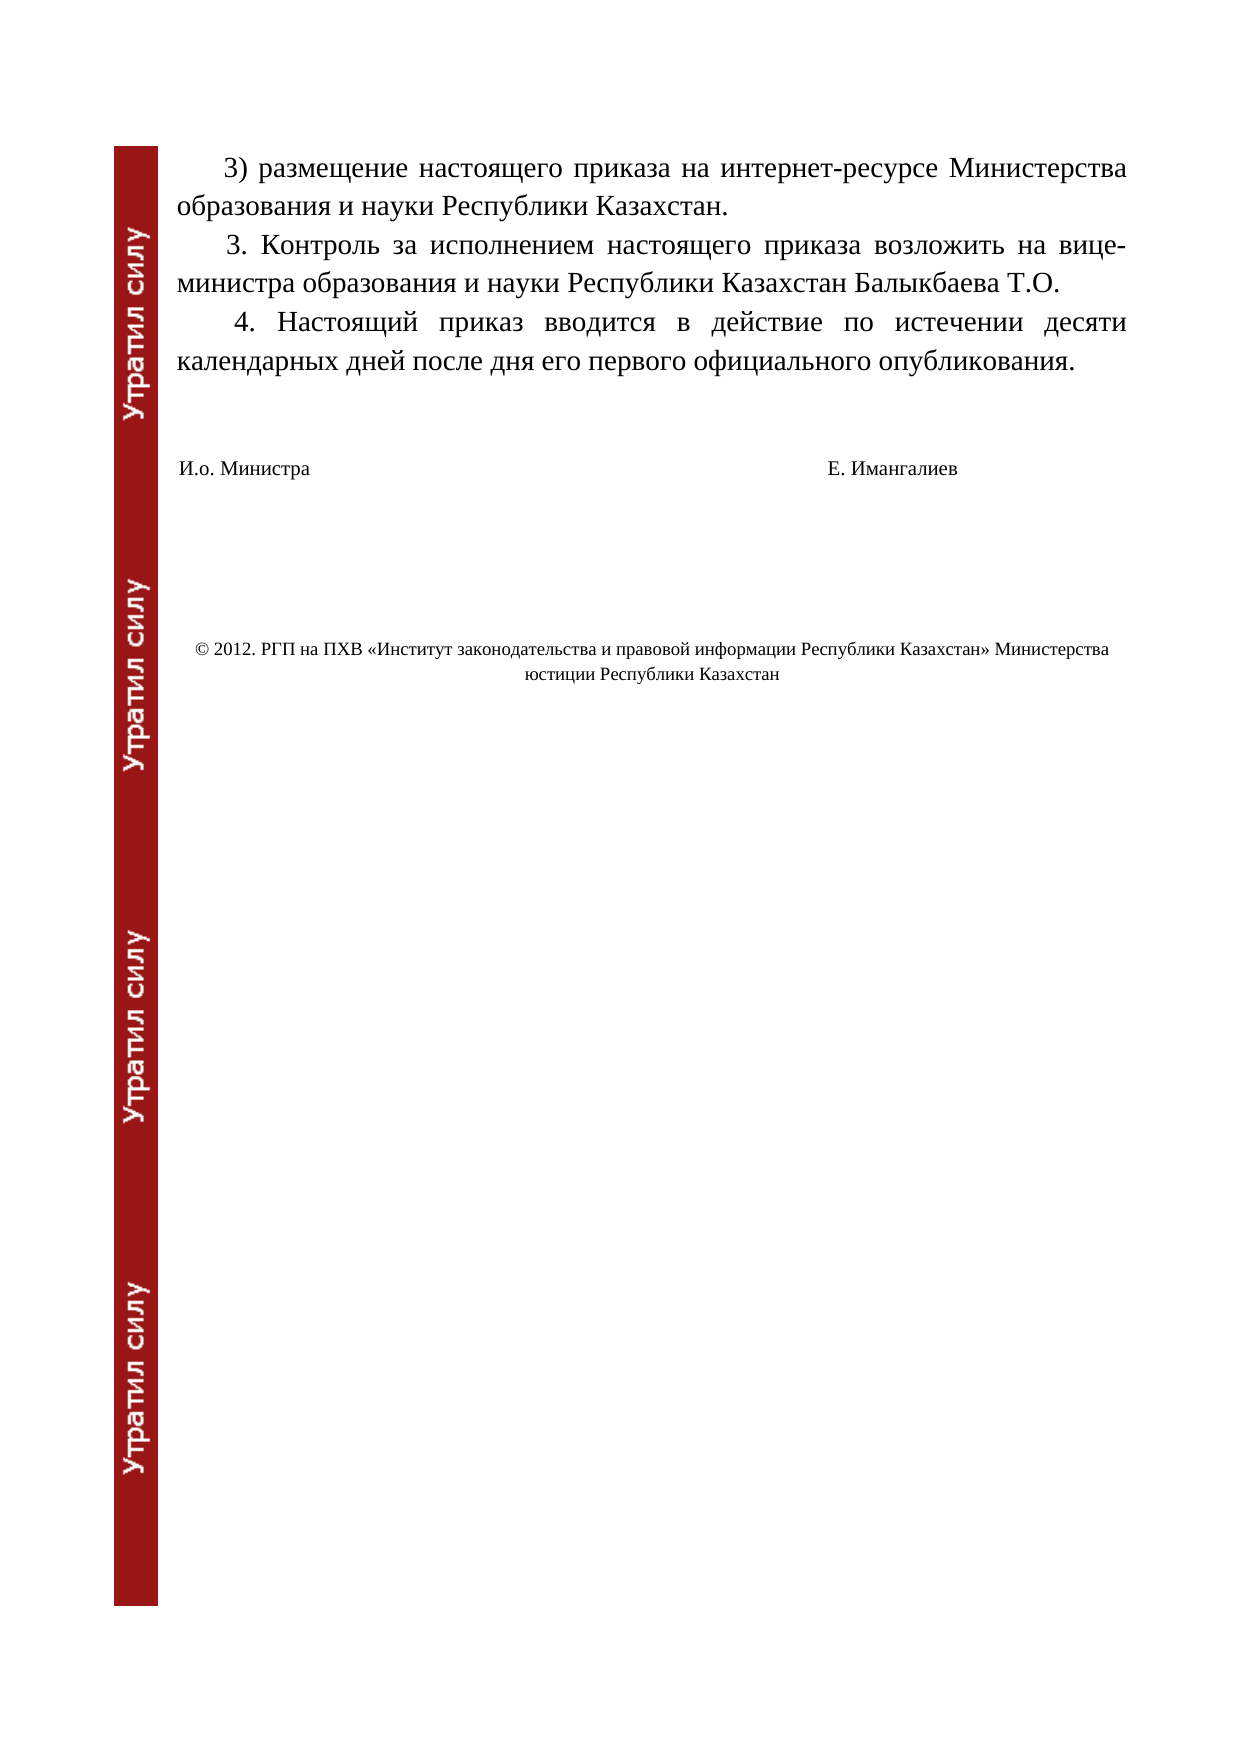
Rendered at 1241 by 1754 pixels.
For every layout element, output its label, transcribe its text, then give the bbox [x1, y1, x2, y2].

table_header Е. Имангалиев [824, 454, 1240, 487]
text 3. Контроль за исполнением настоящего приказа возложить на вице-министра образования и науки Республики Казахстан Балыкбаева Т.О. [112, 227, 1128, 299]
picture [114, 376, 158, 454]
picture [114, 684, 158, 1606]
picture [114, 146, 158, 150]
text © 2012. РГП на ПХВ «Институт законодательства и правовой информации Республики Казахстан» Министерства юстиции Республики Казахстан [112, 638, 1128, 684]
picture [114, 487, 158, 638]
picture [114, 222, 158, 227]
text 4. Настоящий приказ вводится в действие по истечении десяти календарных дней после дня его первого официального опубликования. [112, 304, 1128, 376]
picture [114, 299, 158, 304]
table_header И.о. Министра [101, 454, 824, 487]
text 3) размещение настоящего приказа на интернет-ресурсе Министерства образования и науки Республики Казахстан. [112, 150, 1128, 222]
